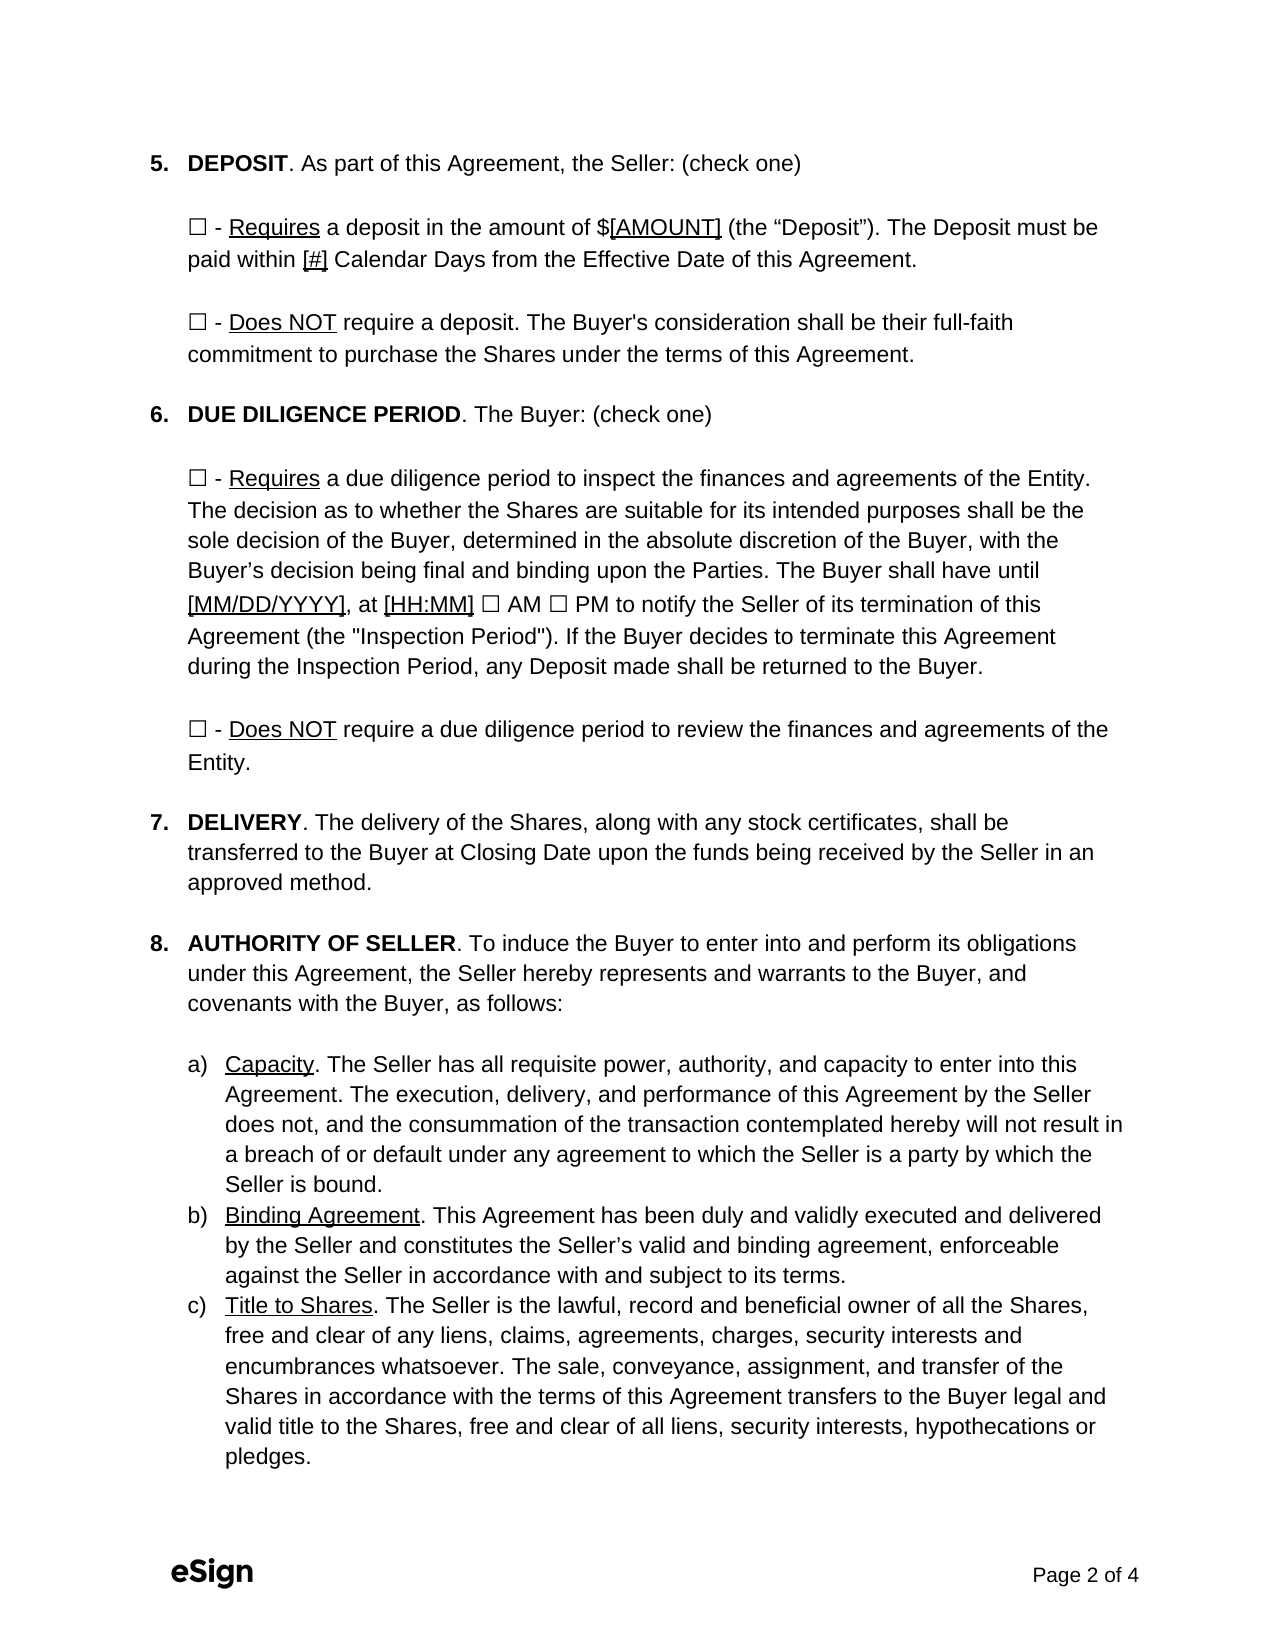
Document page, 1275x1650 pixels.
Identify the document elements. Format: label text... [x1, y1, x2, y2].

list DEPOSIT. As part of this Agreement, the Seller: (check one) [150, 150, 1125, 176]
list - Requires a due diligence period to inspect the finances and agreements of the Entity. The decision as to whether the Shares are suitable for its intended purposes shall be the sole decision of the Buyer, determined in the absolute discretion of the Buyer, with the Buyer’s decision being final and binding upon the Parties. The Buyer shall have until [MM/DD/YYYY], at [HH:MM] AM PM to notify the Seller of its termination of this Agreement (the "Inspection Period"). If the Buyer decides to terminate this Agreement during the Inspection Period, any Deposit made shall be returned to the Buyer. [187, 462, 1125, 679]
list - Requires a deposit in the amount of $[AMOUNT] (the “Deposit”). The Deposit must be paid within [#] Calendar Days from the Effective Date of this Agreement. [187, 210, 1125, 272]
list Capacity. The Seller has all requisite power, authority, and capacity to enter into this Agreement. The execution, delivery, and performance of this Agreement by the Seller does not, and the consummation of the transaction contemplated hereby will not result in a breach of or default under any agreement to which the Seller is a party by which the Seller is bound. [187, 1051, 1125, 1198]
picture [155, 1543, 272, 1600]
list DELIVERY. The delivery of the Shares, along with any stock certificates, shall be transferred to the Buyer at Closing Date upon the funds being received by the Seller in an approved method. [150, 809, 1125, 896]
list DUE DILIGENCE PERIOD. The Buyer: (check one) [150, 401, 1125, 428]
list Binding Agreement. This Agreement has been duly and validly executed and delivered by the Seller and constitutes the Seller’s valid and binding agreement, enforceable against the Seller in accordance with and subject to its terms. [187, 1202, 1125, 1288]
list - Does NOT require a deposit. The Buyer's consideration shall be their full-faith commitment to purchase the Shares under the terms of this Agreement. [187, 306, 1125, 367]
list - Does NOT require a due diligence period to review the finances and agreements of the Entity. [187, 713, 1125, 775]
list Title to Shares. The Seller is the lawful, record and beneficial owner of all the Shares, free and clear of any liens, claims, agreements, charges, security interests and encumbrances whatsoever. The sale, conveyance, assignment, and transfer of the Shares in accordance with the terms of this Agreement transfers to the Buyer legal and valid title to the Shares, free and clear of all liens, security interests, hypothecations or pledges. [187, 1292, 1125, 1469]
list AUTHORITY OF SELLER. To induce the Buyer to enter into and perform its obligations under this Agreement, the Seller hereby represents and warrants to the Buyer, and covenants with the Buyer, as follows: [150, 930, 1125, 1016]
